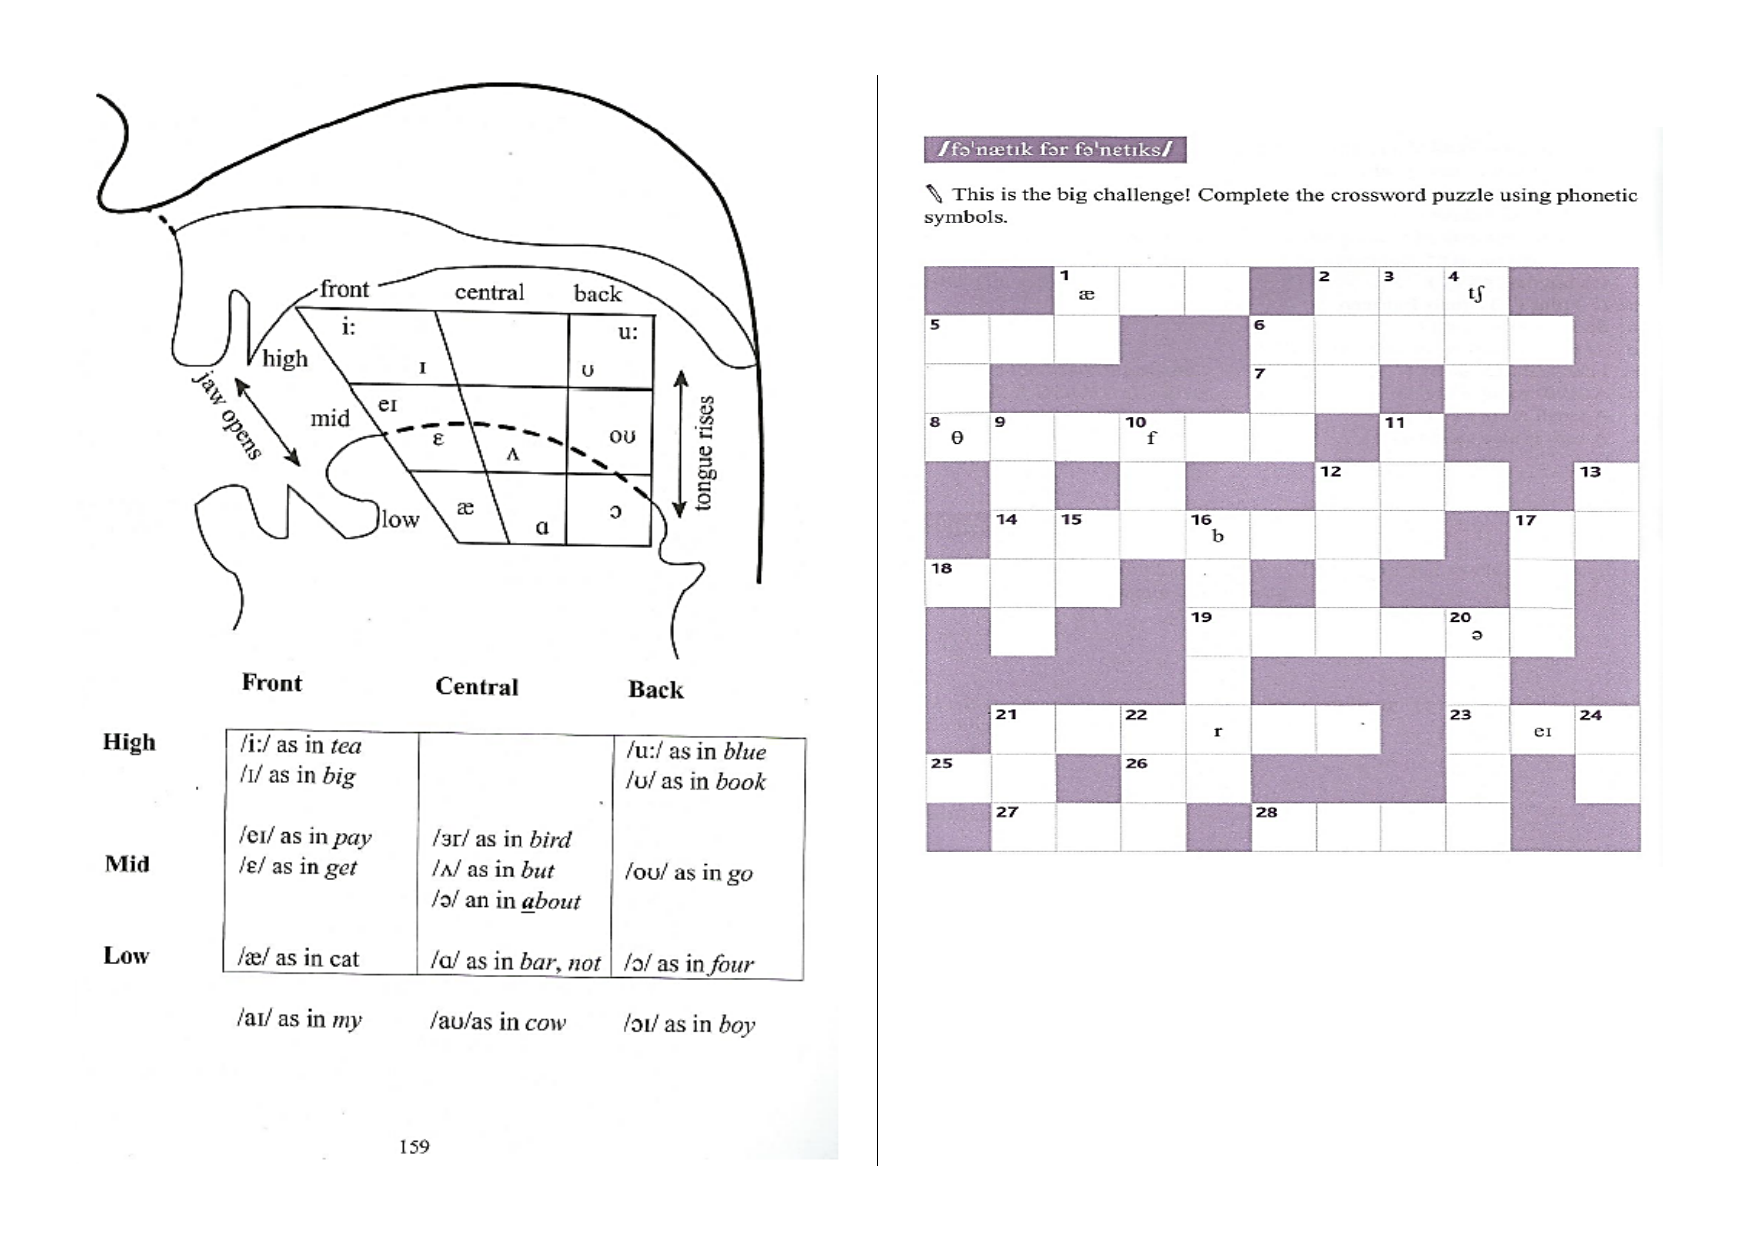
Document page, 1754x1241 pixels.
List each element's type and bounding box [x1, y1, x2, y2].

picture [891, 127, 1663, 867]
picture [75, 74, 840, 1164]
